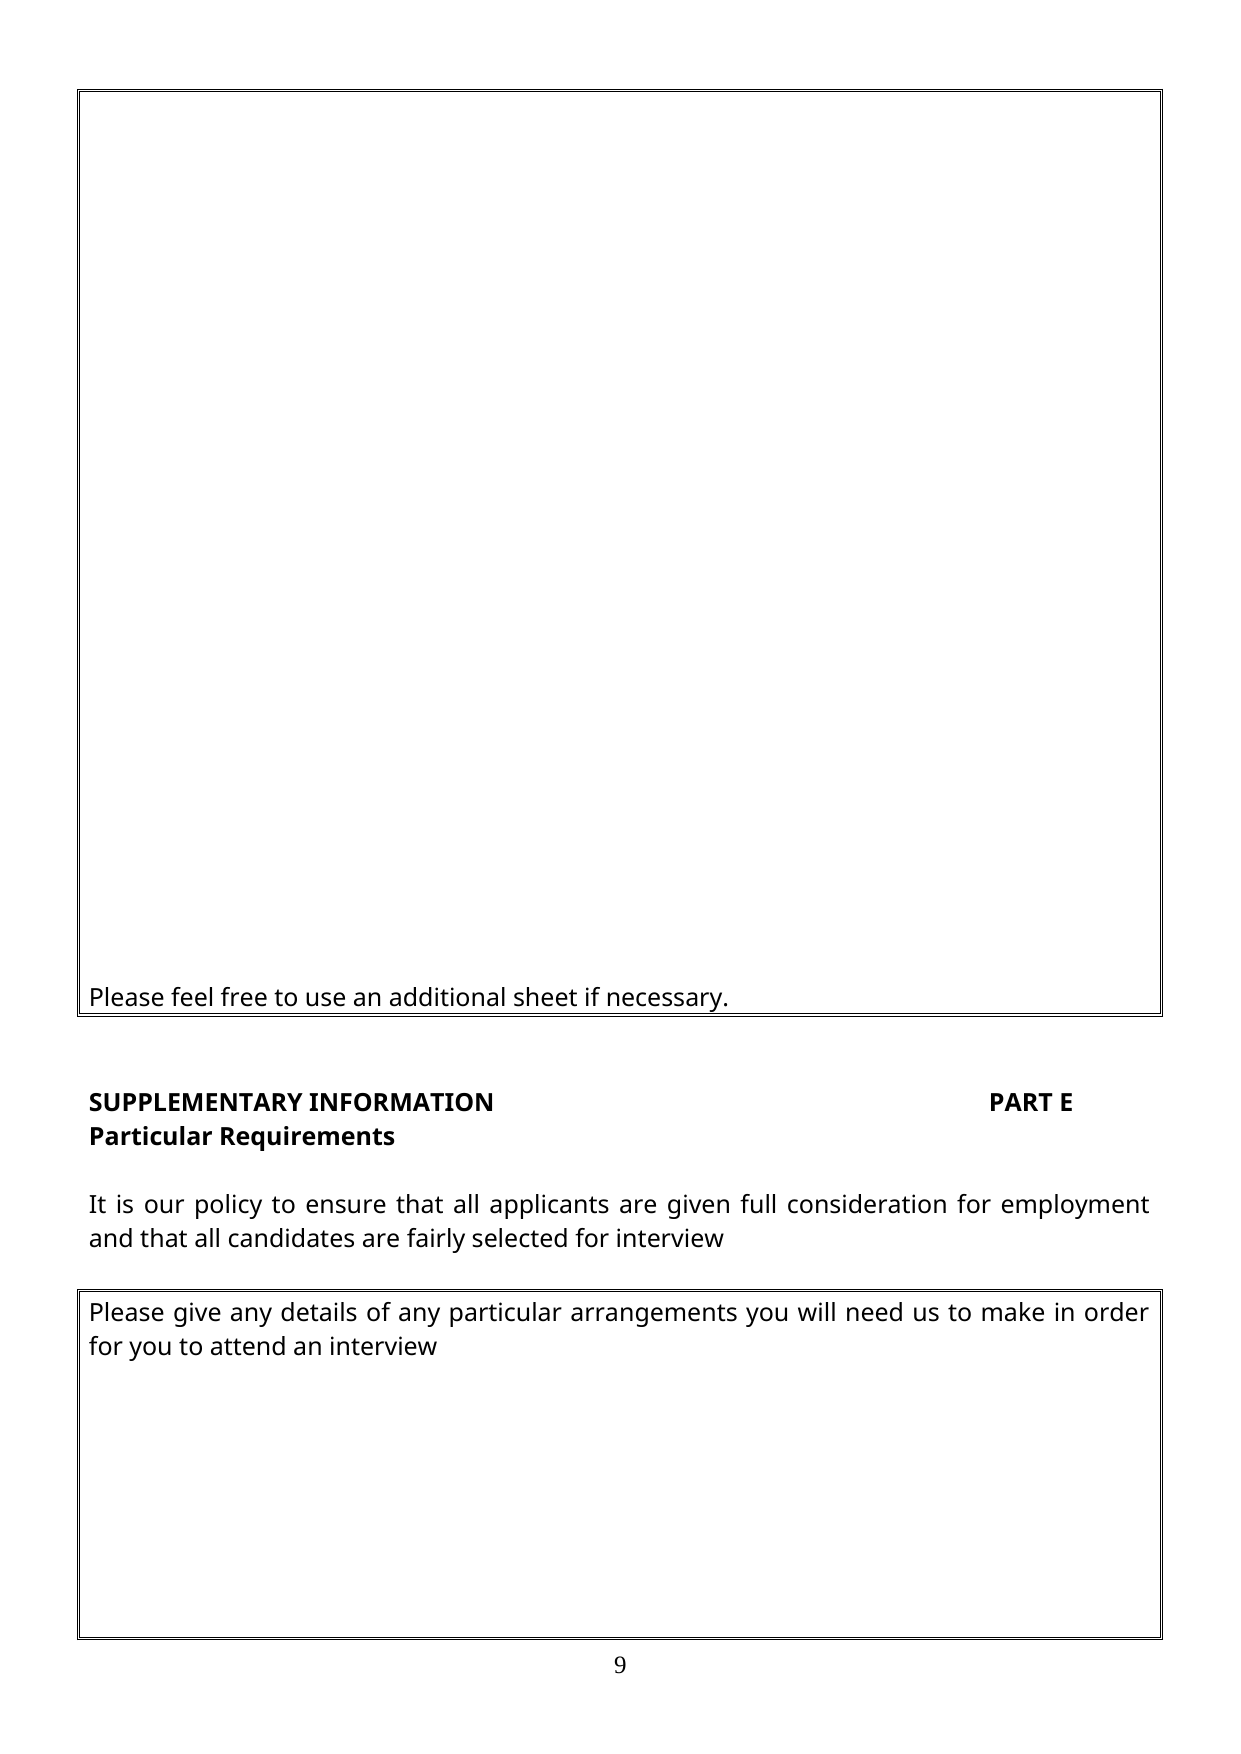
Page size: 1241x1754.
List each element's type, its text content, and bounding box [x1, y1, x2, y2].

text Please give any details of any particular arrangements you will need us to make in order for you to attend an interview [80, 1292, 1160, 1362]
text Particular Requirements [89, 1119, 1152, 1153]
text SUPPLEMENTARY INFORMATION PART E [89, 1085, 1152, 1119]
text It is our policy to ensure that all applicants are given full consideration for employment and that all candidates are fairly selected for interview [89, 1187, 1152, 1255]
text Please feel free to use an additional sheet if necessary. [80, 974, 1160, 1013]
